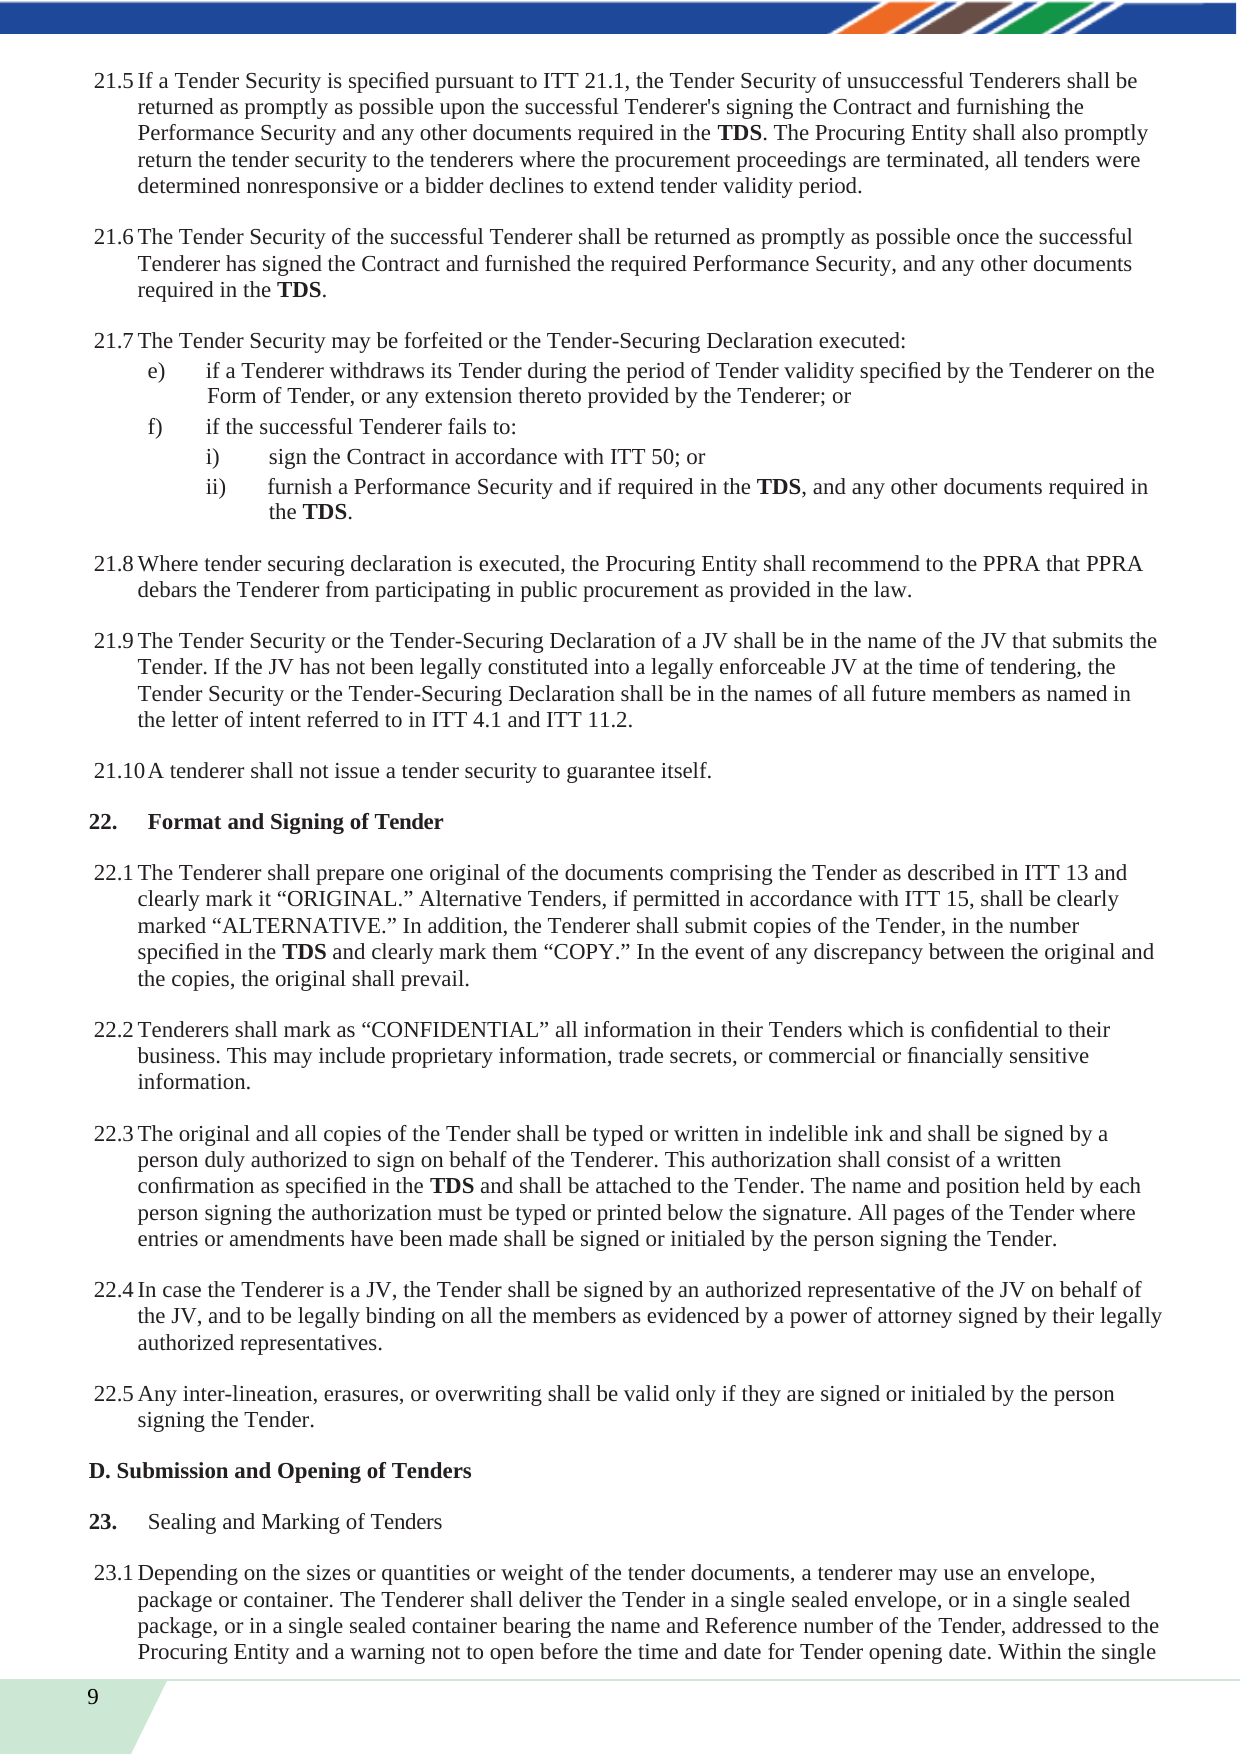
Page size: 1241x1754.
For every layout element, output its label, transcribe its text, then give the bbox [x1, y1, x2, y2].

picture [0, 1, 1238, 34]
subtitle The original and all copies of the Tender shall be typed or written in indelible ink and shall be signed by a person duly authorized to sign on behalf of the Tenderer. This authorization shall consist of a written conﬁrmation as speciﬁed in the TDS and shall be attached to the Tender. The name and position held by each person signing the authorization must be typed or printed below the signature. All pages of the Tender where entries or amendments have been made shall be signed or initialed by the person signing the Tender. [94, 1119, 1165, 1251]
subtitle The Tenderer shall prepare one original of the documents comprising the Tender as described in ITT 13 and clearly mark it “ORIGINAL.” Alternative Tenders, if permitted in accordance with ITT 15, shall be clearly marked “ALTERNATIVE.” In addition, the Tenderer shall submit copies of the Tender, in the number speciﬁed in the TDS and clearly mark them “COPY.” In the event of any discrepancy between the original and the copies, the original shall prevail. [94, 859, 1165, 991]
list if the successful Tenderer fails to: [147, 413, 1165, 439]
list furnish a Performance Security and if required in the TDS, and any other documents required in the TDS. [206, 475, 1165, 525]
subtitle The Tender Security of the successful Tenderer shall be returned as promptly as possible once the successful Tenderer has signed the Contract and furnished the required Performance Security, and any other documents required in the TDS. [94, 223, 1165, 302]
subtitle Format and Signing of Tender [89, 808, 1165, 834]
list Sealing and Marking of Tenders [88, 1508, 1165, 1534]
subtitle If a Tender Security is speciﬁed pursuant to ITT 21.1, the Tender Security of unsuccessful Tenderers shall be returned as promptly as possible upon the successful Tenderer's signing the Contract and furnishing the Performance Security and any other documents required in the TDS. The Procuring Entity shall also promptly return the tender security to the tenderers where the procurement proceedings are terminated, all tenders were determined nonresponsive or a bidder declines to extend tender validity period. [94, 67, 1165, 198]
subtitle Any inter-lineation, erasures, or overwriting shall be valid only if they are signed or initialed by the person signing the Tender. [94, 1380, 1165, 1433]
subtitle The Tender Security or the Tender-Securing Declaration of a JV shall be in the name of the JV that submits the Tender. If the JV has not been legally constituted into a legally enforceable JV at the time of tendering, the Tender Security or the Tender-Securing Declaration shall be in the names of all future members as named in the letter of intent referred to in ITT 4.1 and ITT 11.2. [94, 627, 1165, 732]
subtitle Where tender securing declaration is executed, the Procuring Entity shall recommend to the PPRA that PPRA debars the Tenderer from participating in public procurement as provided in the law. [94, 549, 1165, 602]
subtitle A tenderer shall not issue a tender security to guarantee itself. [94, 757, 1165, 784]
subtitle Tenderers shall mark as “CONFIDENTIAL” all information in their Tenders which is conﬁdential to their business. This may include proprietary information, trade secrets, or commercial or ﬁnancially sensitive information. [94, 1016, 1165, 1095]
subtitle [94, 1559, 1165, 1665]
list if a Tenderer withdraws its Tender during the period of Tender validity speciﬁed by the Tenderer on the Form of Tender, or any extension thereto provided by the Tenderer; or [147, 358, 1165, 408]
list sign the Contract in accordance with ITT 50; or [206, 443, 1165, 470]
subtitle D. Submission and Opening of Tenders [88, 1457, 1165, 1484]
subtitle In case the Tenderer is a JV, the Tender shall be signed by an authorized representative of the JV on behalf of the JV, and to be legally binding on all the members as evidenced by a power of attorney signed by their legally authorized representatives. [94, 1276, 1165, 1355]
subtitle The Tender Security may be forfeited or the Tender-Securing Declaration executed: [94, 327, 1165, 353]
